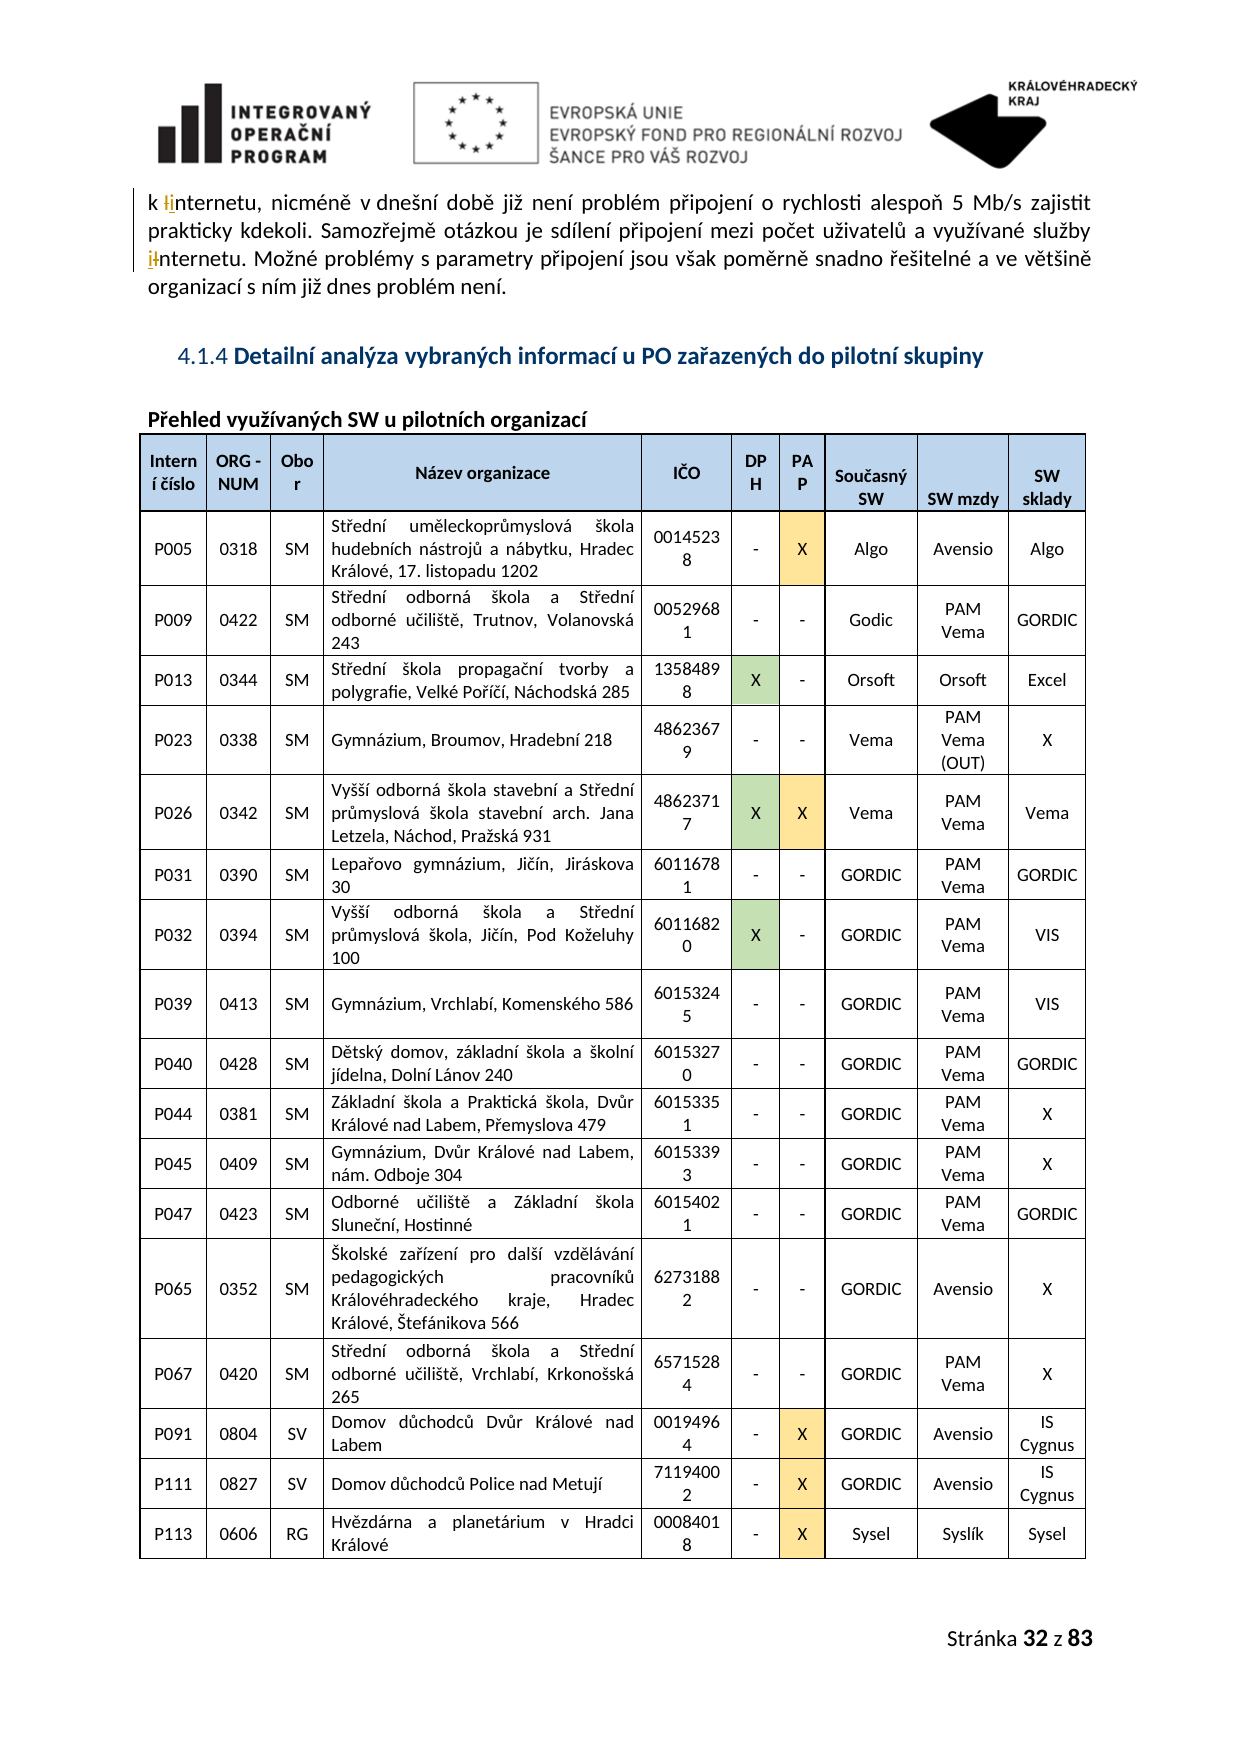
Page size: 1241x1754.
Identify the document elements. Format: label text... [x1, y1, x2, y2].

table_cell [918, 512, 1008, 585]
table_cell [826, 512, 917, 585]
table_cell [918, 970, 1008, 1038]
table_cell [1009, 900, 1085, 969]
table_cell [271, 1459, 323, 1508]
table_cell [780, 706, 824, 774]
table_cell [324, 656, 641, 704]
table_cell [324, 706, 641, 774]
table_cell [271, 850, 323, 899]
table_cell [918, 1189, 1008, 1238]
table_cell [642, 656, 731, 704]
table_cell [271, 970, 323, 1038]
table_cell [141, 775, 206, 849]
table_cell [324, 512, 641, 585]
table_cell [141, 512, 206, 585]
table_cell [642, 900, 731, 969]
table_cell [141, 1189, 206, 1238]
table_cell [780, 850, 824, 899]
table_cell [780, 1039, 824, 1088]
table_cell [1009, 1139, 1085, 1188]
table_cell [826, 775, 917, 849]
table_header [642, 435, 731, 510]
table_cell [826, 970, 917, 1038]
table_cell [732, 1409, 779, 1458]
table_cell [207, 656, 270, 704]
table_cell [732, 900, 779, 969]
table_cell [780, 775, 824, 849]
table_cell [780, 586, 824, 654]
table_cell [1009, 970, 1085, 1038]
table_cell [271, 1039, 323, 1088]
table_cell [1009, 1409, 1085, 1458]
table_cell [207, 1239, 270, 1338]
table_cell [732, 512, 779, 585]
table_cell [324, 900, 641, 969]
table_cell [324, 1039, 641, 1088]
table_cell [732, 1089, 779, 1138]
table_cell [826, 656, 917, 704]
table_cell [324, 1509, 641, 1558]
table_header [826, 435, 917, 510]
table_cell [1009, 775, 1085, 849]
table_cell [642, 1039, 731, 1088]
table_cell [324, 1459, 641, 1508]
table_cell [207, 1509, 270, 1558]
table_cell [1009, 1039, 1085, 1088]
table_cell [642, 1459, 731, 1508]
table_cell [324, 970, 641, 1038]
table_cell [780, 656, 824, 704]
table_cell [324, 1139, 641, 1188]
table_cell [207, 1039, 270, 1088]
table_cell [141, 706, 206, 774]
subtitle Detailní analýza vybraných informací u PO zařazených do pilotní skupiny [177, 340, 1093, 371]
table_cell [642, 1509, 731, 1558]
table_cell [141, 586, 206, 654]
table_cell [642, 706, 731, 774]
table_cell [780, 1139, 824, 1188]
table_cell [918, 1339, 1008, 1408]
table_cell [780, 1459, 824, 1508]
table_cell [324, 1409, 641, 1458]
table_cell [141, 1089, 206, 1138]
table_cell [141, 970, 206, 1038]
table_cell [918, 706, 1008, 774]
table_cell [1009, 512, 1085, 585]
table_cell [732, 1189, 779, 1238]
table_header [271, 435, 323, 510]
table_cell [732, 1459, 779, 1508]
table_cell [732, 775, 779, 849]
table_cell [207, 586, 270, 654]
picture [147, 73, 1150, 188]
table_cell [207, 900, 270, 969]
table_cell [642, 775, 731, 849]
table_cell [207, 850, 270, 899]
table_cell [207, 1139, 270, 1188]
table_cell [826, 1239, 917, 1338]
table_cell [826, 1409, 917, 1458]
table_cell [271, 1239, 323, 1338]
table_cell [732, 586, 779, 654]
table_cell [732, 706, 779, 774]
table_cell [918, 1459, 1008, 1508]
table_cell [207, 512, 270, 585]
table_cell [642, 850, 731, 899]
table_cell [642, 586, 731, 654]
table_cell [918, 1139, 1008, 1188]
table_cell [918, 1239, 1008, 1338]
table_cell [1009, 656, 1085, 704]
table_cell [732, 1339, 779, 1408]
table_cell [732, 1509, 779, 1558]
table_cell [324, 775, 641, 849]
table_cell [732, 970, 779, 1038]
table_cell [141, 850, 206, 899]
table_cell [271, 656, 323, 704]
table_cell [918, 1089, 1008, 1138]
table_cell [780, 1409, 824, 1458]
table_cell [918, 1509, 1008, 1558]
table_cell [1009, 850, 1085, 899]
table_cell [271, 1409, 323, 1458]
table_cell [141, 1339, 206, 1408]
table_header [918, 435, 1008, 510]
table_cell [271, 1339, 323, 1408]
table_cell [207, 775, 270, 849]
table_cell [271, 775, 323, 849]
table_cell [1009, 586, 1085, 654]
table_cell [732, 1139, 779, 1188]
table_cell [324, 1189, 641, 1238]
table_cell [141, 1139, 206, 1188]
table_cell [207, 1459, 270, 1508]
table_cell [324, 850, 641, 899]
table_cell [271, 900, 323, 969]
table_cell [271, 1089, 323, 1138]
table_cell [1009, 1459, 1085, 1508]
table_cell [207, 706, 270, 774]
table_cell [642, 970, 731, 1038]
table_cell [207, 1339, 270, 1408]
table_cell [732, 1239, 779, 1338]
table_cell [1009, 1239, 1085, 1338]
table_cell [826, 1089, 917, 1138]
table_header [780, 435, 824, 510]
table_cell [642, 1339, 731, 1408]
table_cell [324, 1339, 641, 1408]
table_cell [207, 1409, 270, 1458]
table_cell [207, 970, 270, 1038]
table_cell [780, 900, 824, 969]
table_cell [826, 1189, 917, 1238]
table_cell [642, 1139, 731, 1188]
text Přehled využívaných SW u pilotních organizací [148, 405, 1093, 433]
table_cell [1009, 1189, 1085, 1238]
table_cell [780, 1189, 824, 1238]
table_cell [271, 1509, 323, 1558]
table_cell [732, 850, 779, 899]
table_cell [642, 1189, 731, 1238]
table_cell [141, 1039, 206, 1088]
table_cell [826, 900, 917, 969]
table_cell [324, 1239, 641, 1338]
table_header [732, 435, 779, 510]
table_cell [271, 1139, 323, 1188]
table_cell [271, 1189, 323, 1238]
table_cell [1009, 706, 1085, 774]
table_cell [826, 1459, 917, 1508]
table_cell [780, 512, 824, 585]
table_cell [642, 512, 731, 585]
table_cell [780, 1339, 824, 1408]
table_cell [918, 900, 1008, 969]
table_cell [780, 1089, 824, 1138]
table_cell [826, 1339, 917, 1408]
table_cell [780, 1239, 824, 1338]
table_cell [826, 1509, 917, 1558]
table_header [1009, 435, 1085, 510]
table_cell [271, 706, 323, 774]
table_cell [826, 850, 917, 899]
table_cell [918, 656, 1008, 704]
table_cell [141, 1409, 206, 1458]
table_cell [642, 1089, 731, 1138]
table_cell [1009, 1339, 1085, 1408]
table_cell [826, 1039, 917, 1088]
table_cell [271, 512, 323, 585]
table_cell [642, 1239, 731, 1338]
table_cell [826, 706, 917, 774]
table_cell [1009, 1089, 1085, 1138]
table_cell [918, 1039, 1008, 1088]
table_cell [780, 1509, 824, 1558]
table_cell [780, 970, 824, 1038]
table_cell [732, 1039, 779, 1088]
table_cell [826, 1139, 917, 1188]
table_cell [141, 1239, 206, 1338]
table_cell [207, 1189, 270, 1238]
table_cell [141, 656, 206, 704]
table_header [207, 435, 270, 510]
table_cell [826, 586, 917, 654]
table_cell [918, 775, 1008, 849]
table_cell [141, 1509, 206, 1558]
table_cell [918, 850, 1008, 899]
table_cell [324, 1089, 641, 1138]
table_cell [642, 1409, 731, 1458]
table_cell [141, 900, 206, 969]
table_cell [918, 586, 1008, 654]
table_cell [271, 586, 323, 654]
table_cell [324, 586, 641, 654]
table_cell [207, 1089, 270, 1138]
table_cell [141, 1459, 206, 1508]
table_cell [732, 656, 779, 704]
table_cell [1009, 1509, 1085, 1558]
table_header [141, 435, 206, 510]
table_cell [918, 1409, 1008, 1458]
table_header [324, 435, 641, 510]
